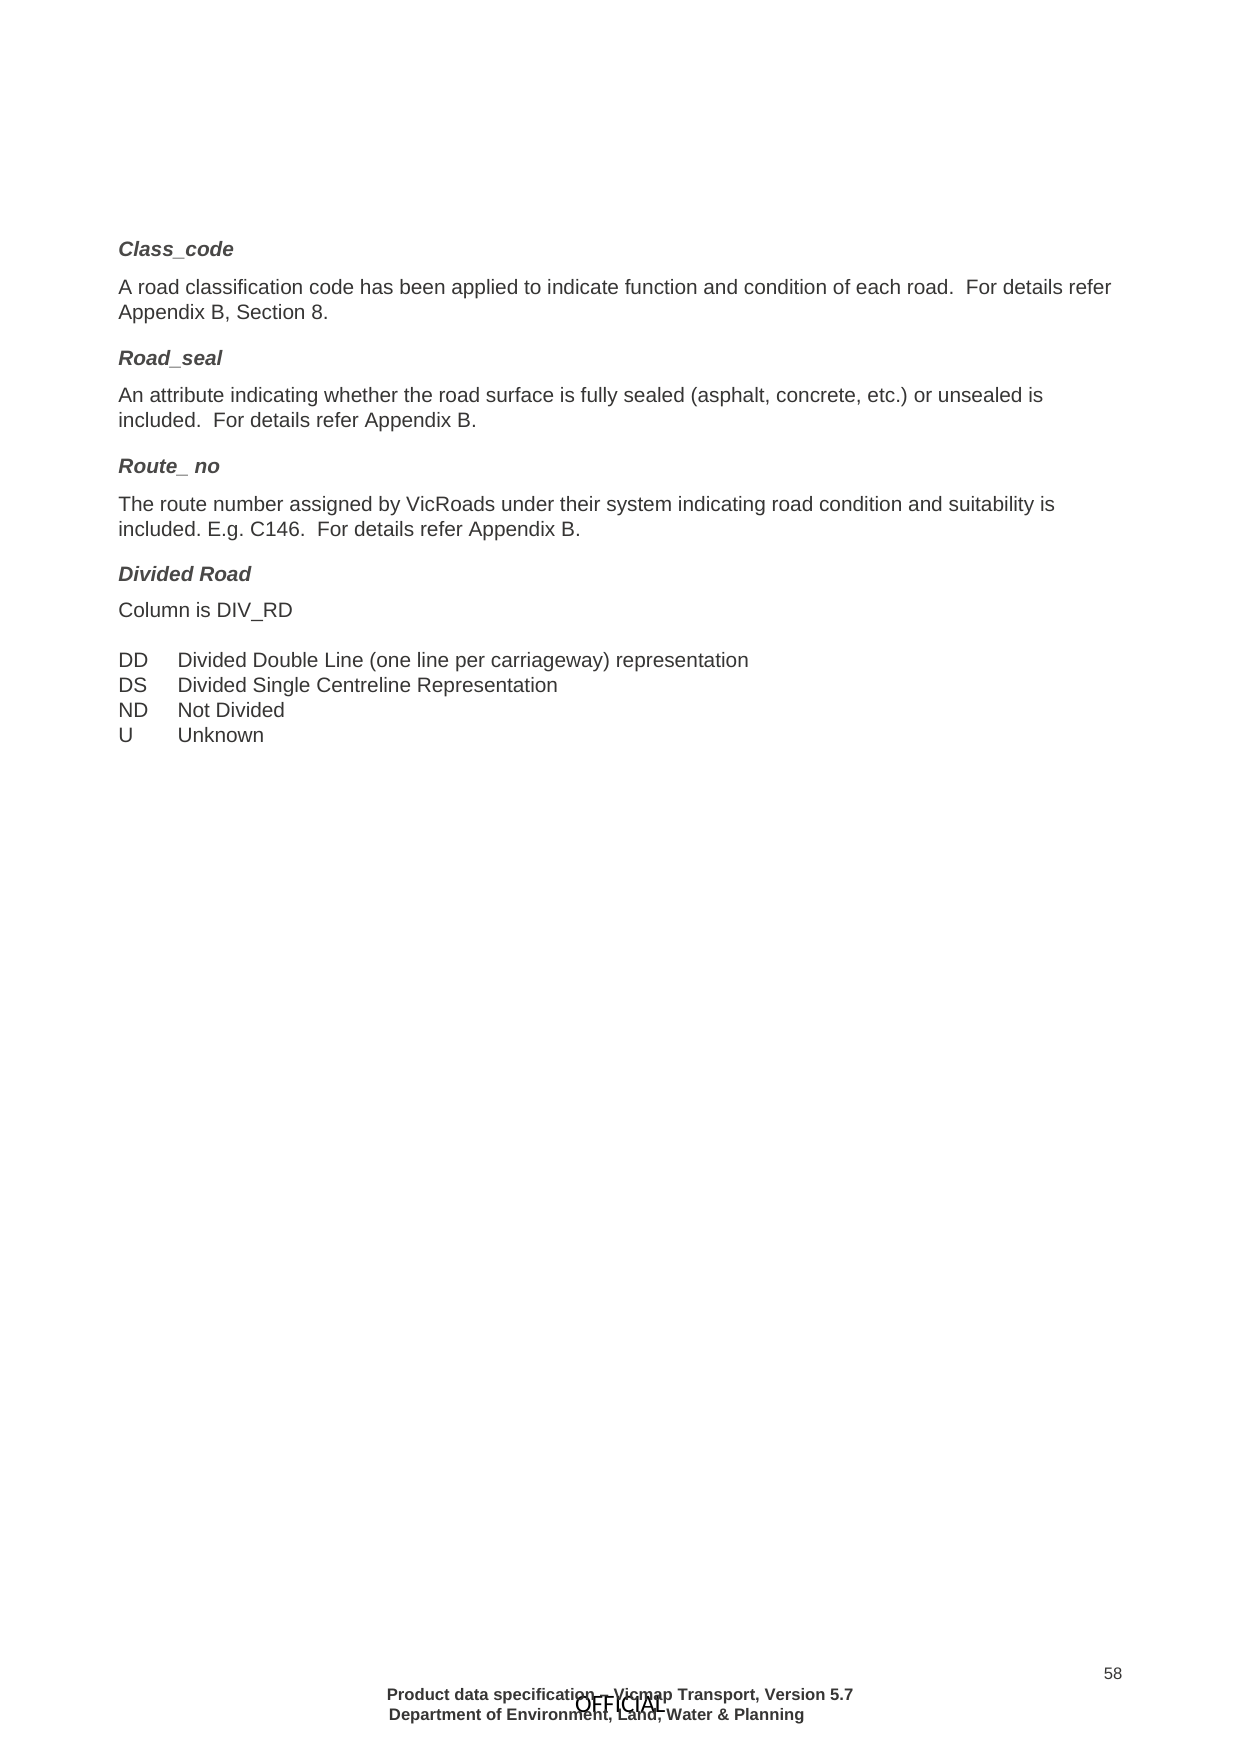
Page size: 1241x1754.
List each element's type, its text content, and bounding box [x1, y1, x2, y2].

subtitle Class_code [118, 236, 1122, 261]
text Column is DIV_RD [118, 597, 1122, 622]
text DS Divided Single Centreline Representation [118, 672, 1122, 697]
text A road classification code has been applied to indicate function and condition of each road. For details refer Appendix B, Section 8. [118, 274, 1122, 324]
subtitle Divided Road [118, 561, 1122, 586]
text The route number assigned by VicRoads under their system indicating road condition and suitability is included. E.g. C146. For details refer Appendix B. [118, 490, 1122, 540]
subtitle Road_seal [118, 344, 1122, 369]
text ND Not Divided [118, 697, 1122, 722]
subtitle Route_ no [118, 453, 1122, 478]
text An attribute indicating whether the road surface is fully sealed (asphalt, concrete, etc.) or unsealed is included. For details refer Appendix B. [118, 382, 1122, 432]
text DD Divided Double Line (one line per carriageway) representation [118, 647, 1122, 672]
text U Unknown [118, 722, 1122, 747]
